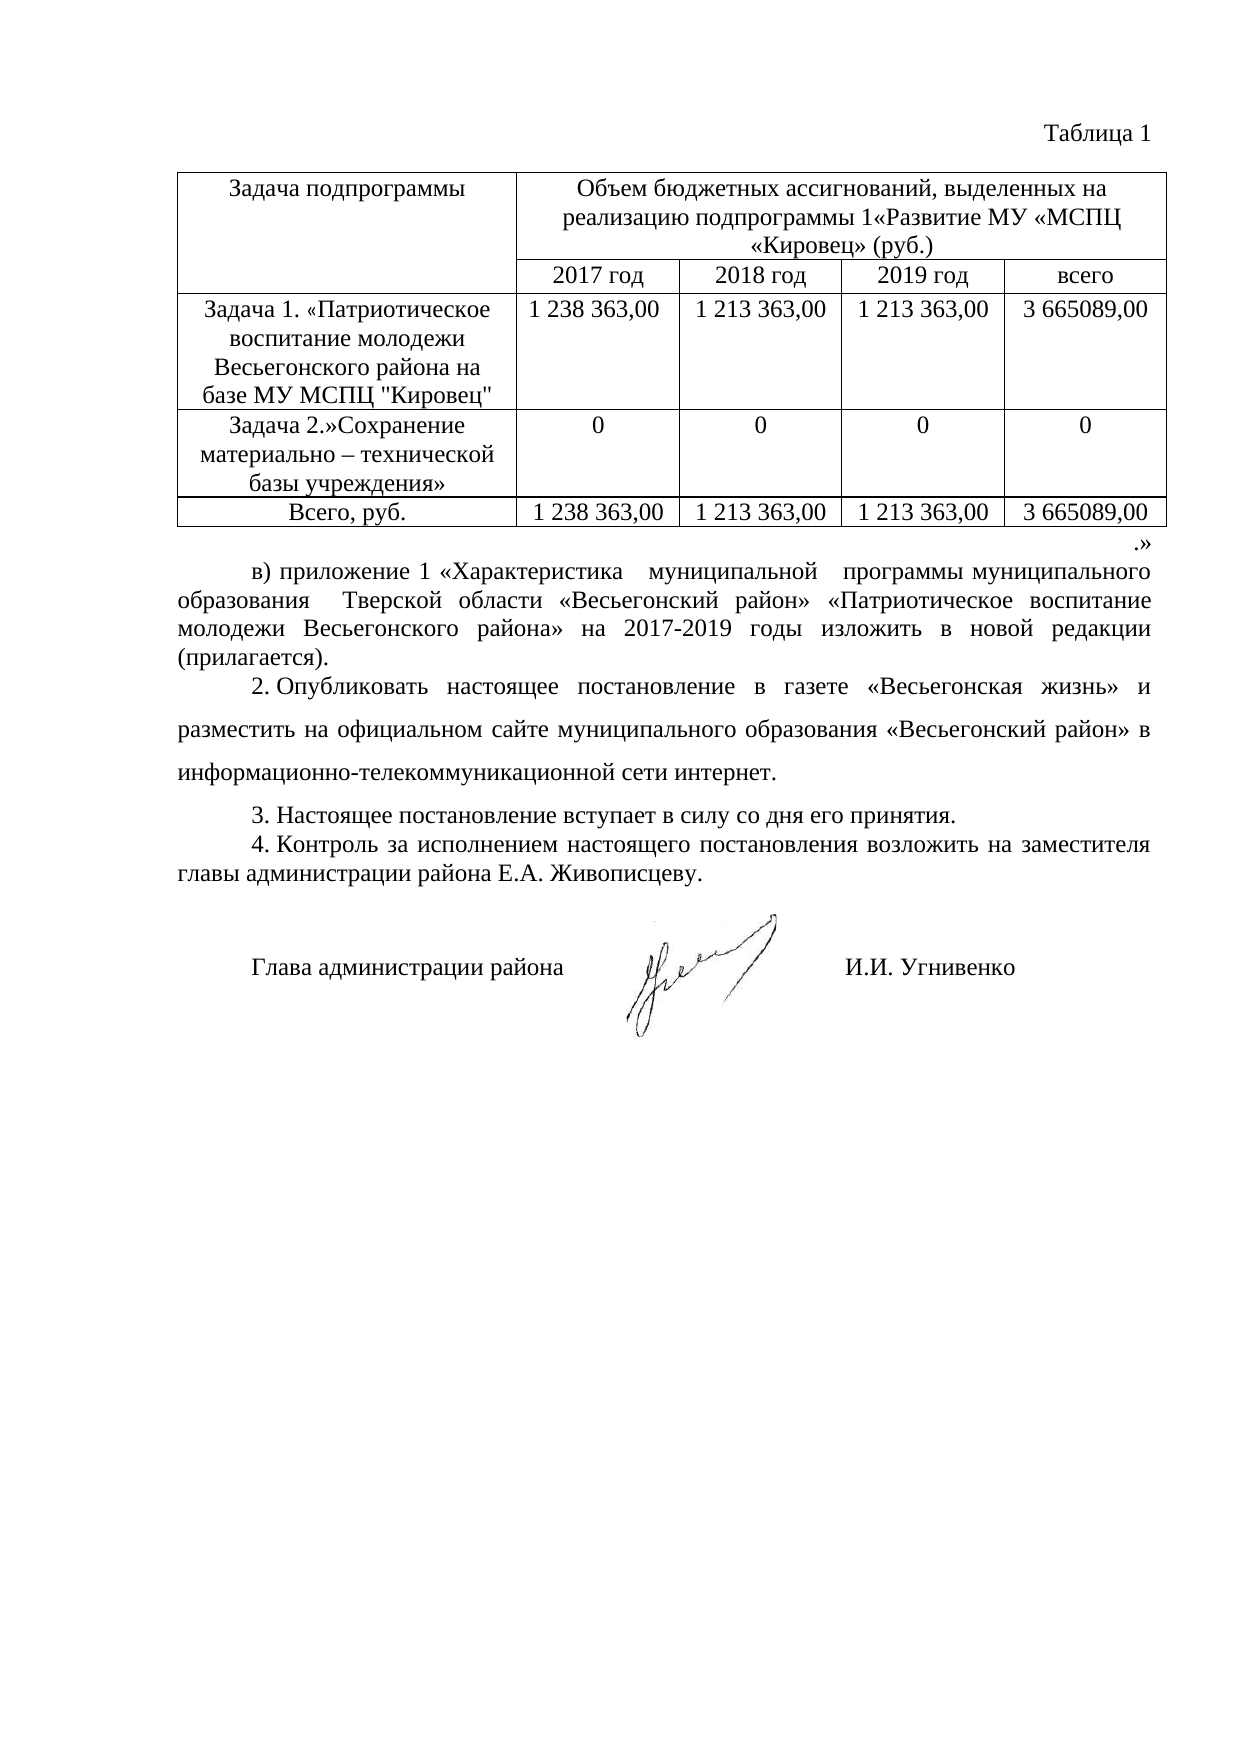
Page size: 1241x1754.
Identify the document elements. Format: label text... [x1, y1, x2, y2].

table_cell 0 [1005, 410, 1166, 496]
table_cell 2018 год [680, 260, 841, 293]
table_cell 1 238 363,00 [517, 294, 679, 409]
table_cell 1 213 363,00 [842, 498, 1004, 526]
table_header Задача подпрограммы [178, 173, 516, 293]
list Опубликовать настоящее постановление в газете «Весьегонская жизнь» и разместить на официальном сайте муниципального образования «Весьегонский район» в информационно-телекоммуникационной сети интернет. [177, 671, 1152, 786]
table_cell всего [1005, 260, 1166, 293]
table_cell 0 [842, 410, 1004, 496]
table_cell Задача 2.»Сохранение материально – технической базы учреждения» [178, 410, 516, 496]
text Таблица 1 [192, 118, 1152, 147]
table_cell 1 213 363,00 [842, 294, 1004, 409]
text Глава администрации района И.И. Угнивенко [177, 952, 626, 981]
list Контроль за исполнением настоящего постановления возложить на заместителя главы администрации района Е.А. Живописцеву. [177, 829, 1152, 887]
table_cell 2017 год [517, 260, 679, 293]
table_cell 3 665089,00 [1005, 294, 1166, 409]
table_cell 0 [517, 410, 679, 496]
table_cell 3 665089,00 [1005, 498, 1166, 526]
text в) приложение 1 «Характеристика муниципальной программы муниципального образования Тверской области «Весьегонский район» «Патриотическое воспитание молодежи Весьегонского района» на 2017-2019 годы изложить в новой редакции (прилагается). [177, 556, 1152, 671]
text Глава администрации района И.И. Угнивенко [777, 952, 1152, 981]
table_cell Всего, руб. [178, 498, 516, 526]
table_cell 0 [680, 410, 841, 496]
table_header Объем бюджетных ассигнований, выделенных на реализацию подпрограммы 1«Развитие МУ «МСПЦ «Кировец» (руб.) [517, 173, 1166, 259]
picture [626, 914, 777, 1037]
table_cell Задача 1. «Патриотическое воспитание молодежи Весьегонского района на базе МУ МСПЦ "Кировец" [178, 294, 516, 409]
table_cell 1 213 363,00 [680, 294, 841, 409]
table_cell 1 238 363,00 [517, 498, 679, 526]
list Настоящее постановление вступает в силу со дня его принятия. [177, 800, 1152, 829]
table_cell 2019 год [842, 260, 1004, 293]
text .» [259, 527, 1152, 556]
table_cell 1 213 363,00 [680, 498, 841, 526]
